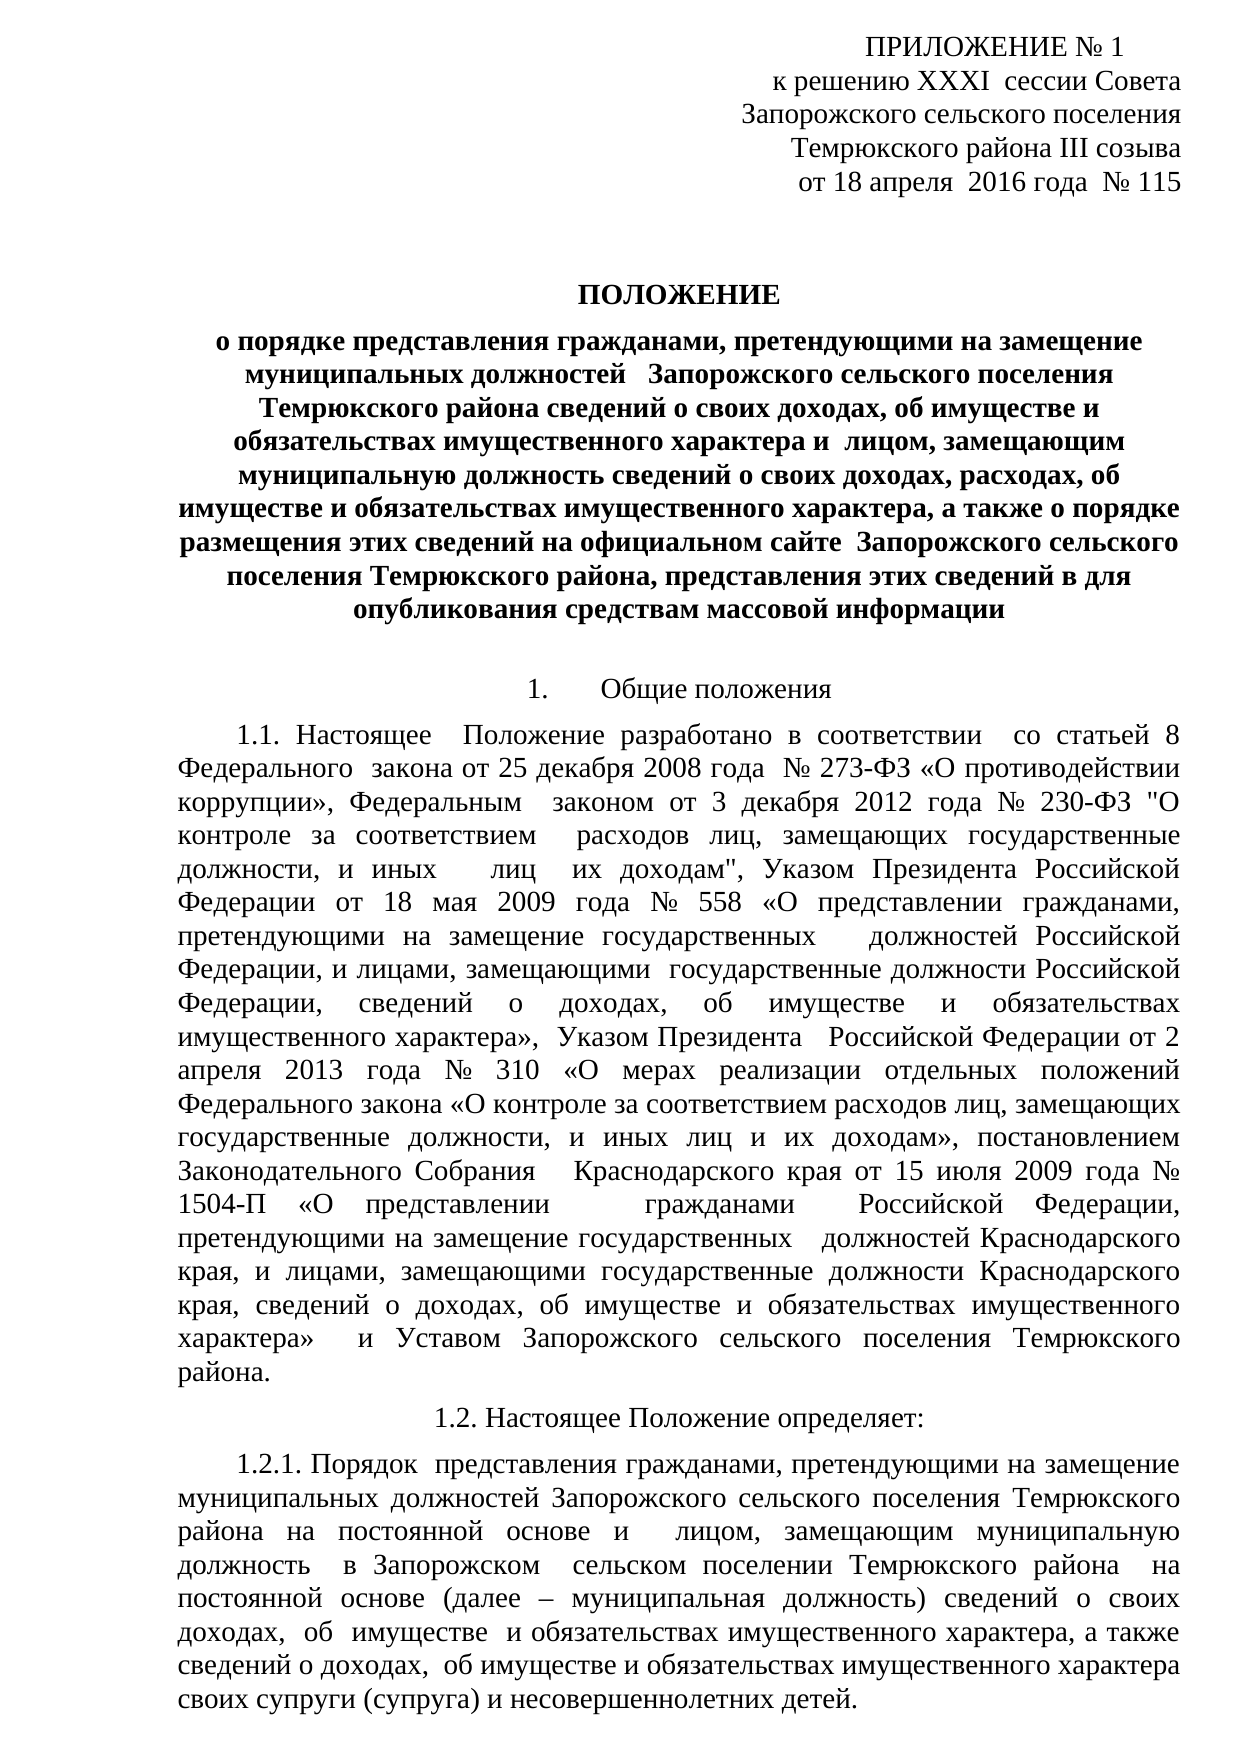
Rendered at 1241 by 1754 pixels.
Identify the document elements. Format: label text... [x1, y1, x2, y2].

text 1.2.1. Порядок представления гражданами, претендующими на замещение муниципальных должностей Запорожского сельского поселения Темрюкского района на постоянной основе и лицом, замещающим муниципальную должность в Запорожском сельском поселении Темрюкского района на постоянной основе (далее – муниципальная должность) сведений о своих доходах, об имуществе и обязательствах имущественного характера, а также сведений о доходах, об имуществе и обязательствах имущественного характера своих супруги (супруга) и несовершеннолетних детей. [177, 1446, 1181, 1714]
text 1. Общие положения [177, 671, 1181, 704]
text от 18 апреля 2016 года № 115 [177, 164, 1181, 197]
text ПОЛОЖЕНИЕ [177, 277, 1181, 310]
text муниципальных должностей Запорожского сельского поселения Темрюкского района сведений о своих доходах, об имуществе и обязательствах имущественного характера и лицом, замещающим муниципальную должность сведений о своих доходах, расходах, об имуществе и обязательствах имущественного характера, а также о порядке размещения этих сведений на официальном сайте Запорожского сельского поселения Темрюкского района, представления этих сведений в для опубликования средствам массовой информации [177, 356, 1181, 625]
text 1.1. Настоящее Положение разработано в соответствии со статьей 8 Федерального закона от 25 декабря 2008 года № 273-ФЗ «О противодействии коррупции», Федеральным законом от 3 декабря 2012 года № 230-ФЗ "О контроле за соответствием расходов лиц, замещающих государственные должности, и иных лиц их доходам", Указом Президента Российской Федерации от 18 мая 2009 года № 558 «О представлении гражданами, претендующими на замещение государственных должностей Российской Федерации, и лицами, замещающими государственные должности Российской Федерации, сведений о доходах, об имуществе и обязательствах имущественного характера», Указом Президента Российской Федерации от 2 апреля 2013 года № 310 «О мерах реализации отдельных положений Федерального закона «О контроле за соответствием расходов лиц, замещающих государственные должности, и иных лиц и их доходам», постановлением Законодательного Собрания Краснодарского края от 15 июля 2009 года № 1504-П «О представлении гражданами Российской Федерации, претендующими на замещение государственных должностей Краснодарского края, и лицами, замещающими государственные должности Краснодарского края, сведений о доходах, об имуществе и обязательствах имущественного характера» и Уставом Запорожского сельского поселения Темрюкского района. [177, 717, 1181, 1388]
text Запорожского сельского поселения [177, 97, 1181, 130]
text к решению XXXI сессии Совета [177, 63, 1181, 97]
text Темрюкского района III созыва [177, 130, 1181, 164]
text о порядке представления гражданами, претендующими на замещение [177, 323, 1181, 356]
text 1.2. Настоящее Положение определяет: [177, 1400, 1181, 1434]
text ПРИЛОЖЕНИЕ № 1 [177, 29, 1181, 63]
